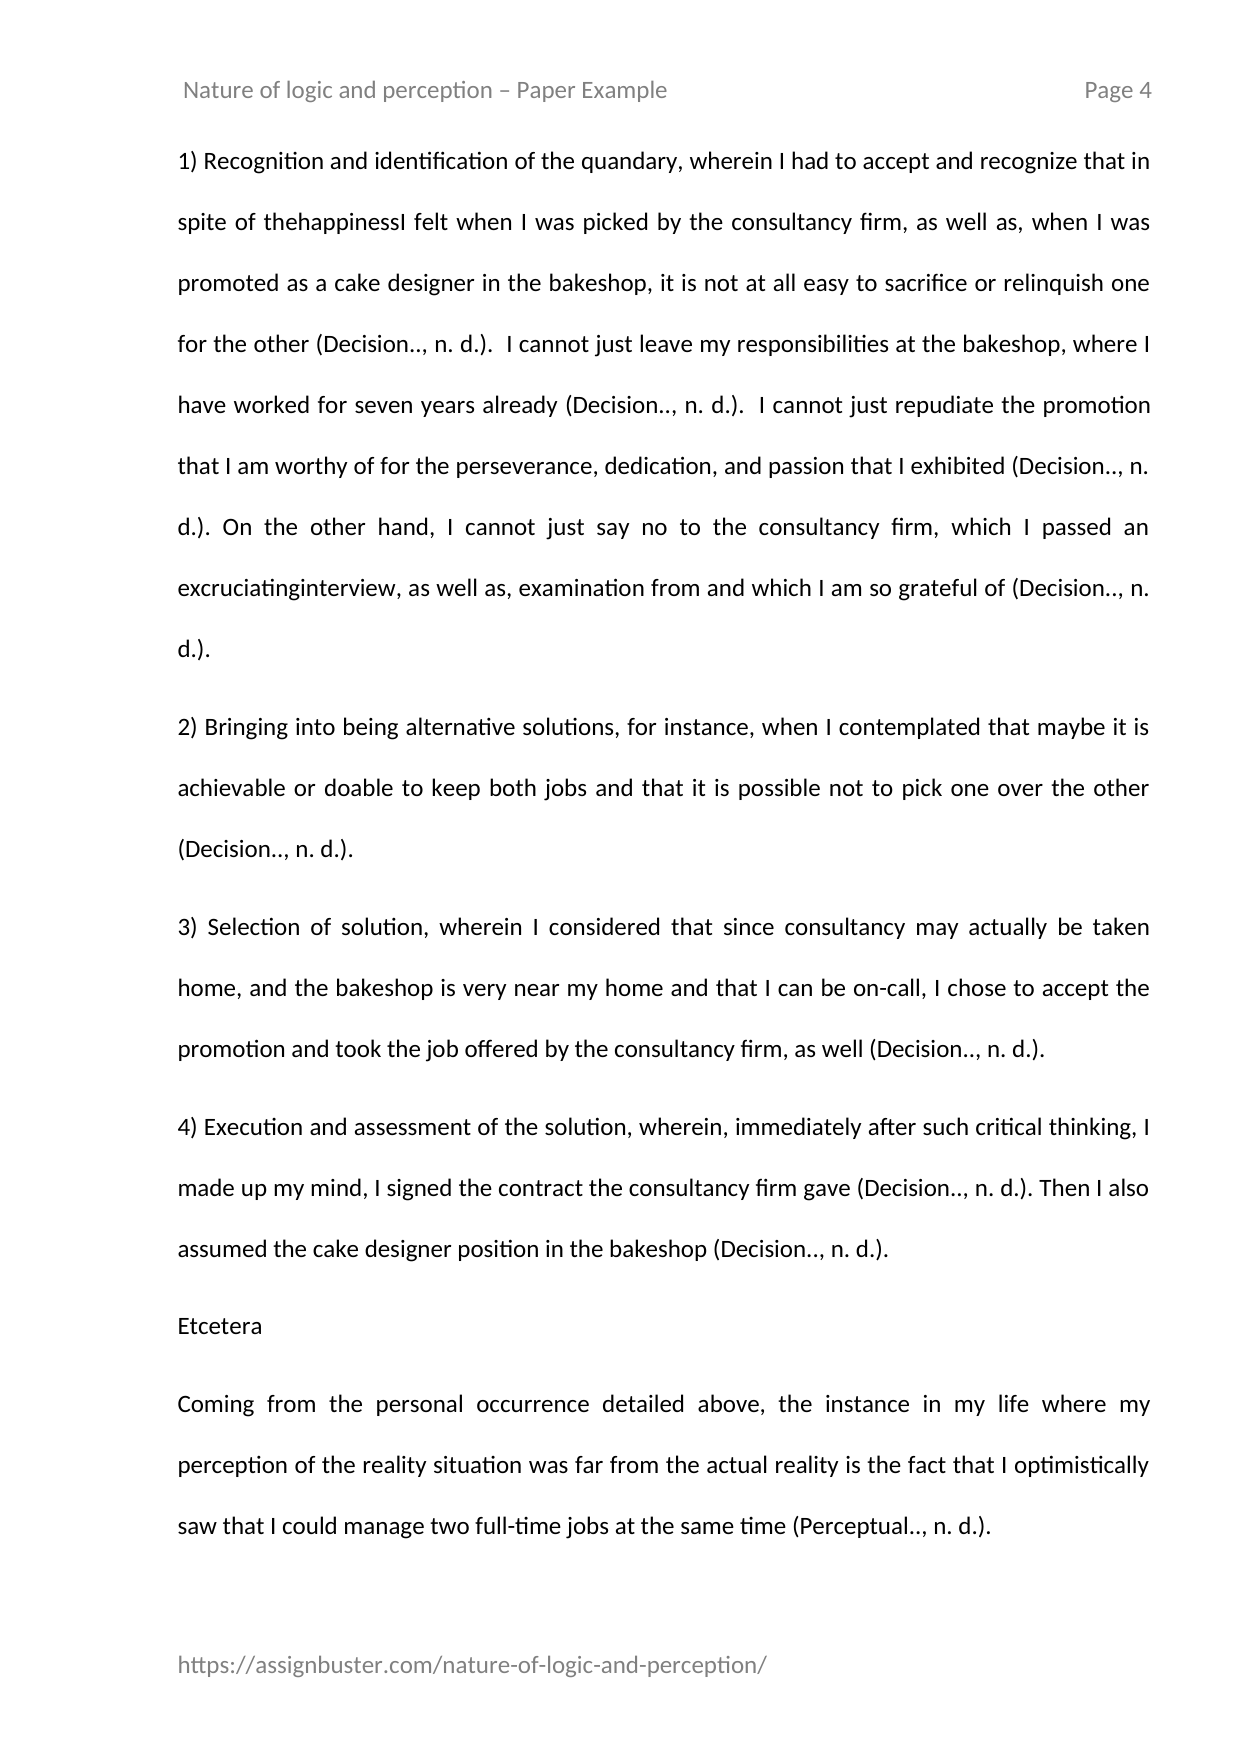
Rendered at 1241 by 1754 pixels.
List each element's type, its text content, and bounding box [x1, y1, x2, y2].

text 2) Bringing into being alternative solutions, for instance, when I contemplated that maybe it is achievable or doable to keep both jobs and that it is possible not to pick one over the other (Decision.., n. d.). [177, 711, 1152, 864]
text 1) Recognition and identification of the quandary, wherein I had to accept and recognize that in spite of thehappinessI felt when I was picked by the consultancy firm, as well as, when I was promoted as a cake designer in the bakeshop, it is not at all easy to sacrifice or relinquish one for the other (Decision.., n. d.). I cannot just leave my responsibilities at the bakeshop, where I have worked for seven years already (Decision.., n. d.). I cannot just repudiate the promotion that I am worthy of for the perseverance, dedication, and passion that I exhibited (Decision.., n. d.). On the other hand, I cannot just say no to the consultancy firm, which I passed an excruciatinginterview, as well as, examination from and which I am so grateful of (Decision.., n. d.). [177, 145, 1152, 664]
text 3) Selection of solution, wherein I considered that since consultancy may actually be taken home, and the bakeshop is very near my home and that I can be on-call, I chose to accept the promotion and took the job offered by the consultancy firm, as well (Decision.., n. d.). [177, 911, 1152, 1063]
text Coming from the personal occurrence detailed above, the instance in my life where my perception of the reality situation was far from the actual reality is the fact that I optimistically saw that I could manage two full-time jobs at the same time (Perceptual.., n. d.). [177, 1388, 1152, 1541]
text 4) Execution and assessment of the solution, wherein, immediately after such critical thinking, I made up my mind, I signed the contract the consultancy firm gave (Decision.., n. d.). Then I also assumed the cake designer position in the bakeshop (Decision.., n. d.). [177, 1111, 1152, 1263]
text Etcetera [177, 1310, 1152, 1341]
